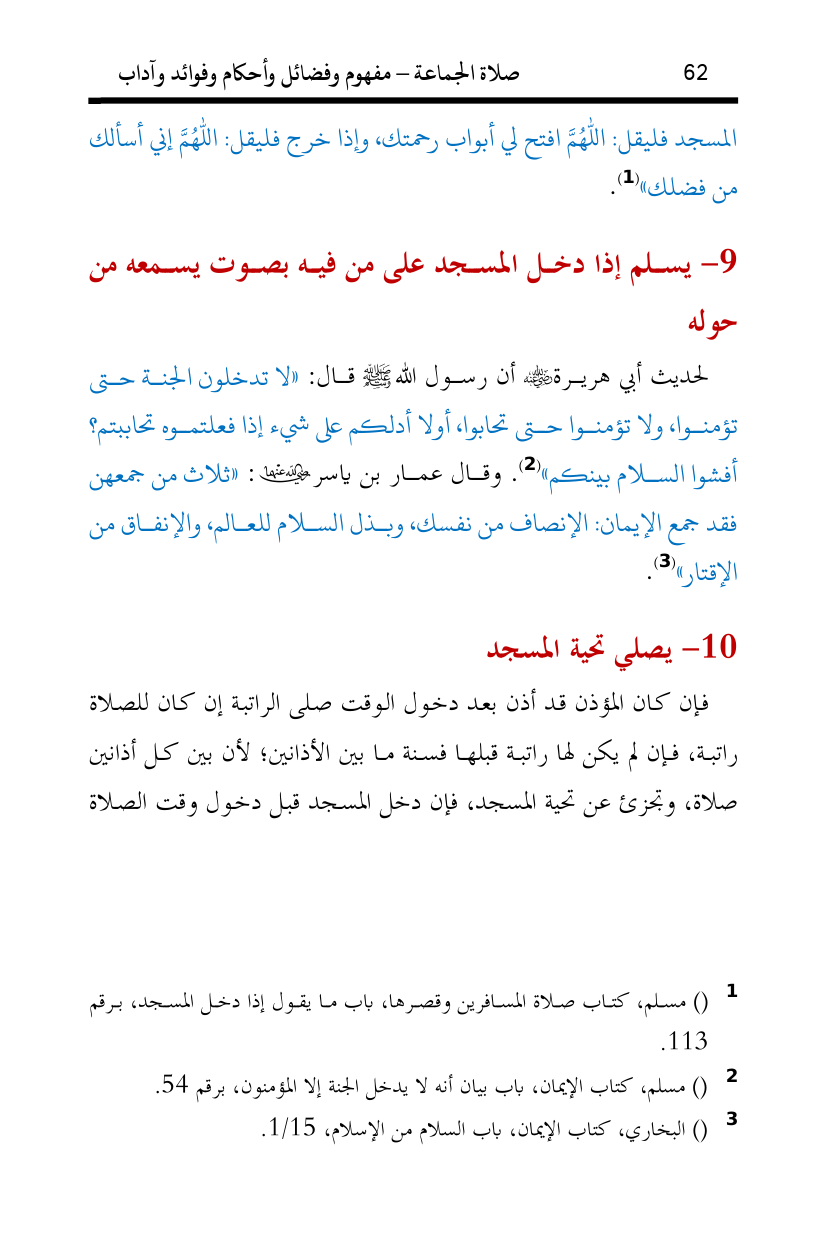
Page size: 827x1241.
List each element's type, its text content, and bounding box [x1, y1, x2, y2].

text 9- يسلم إذا دخل المسجد على من فيه بصوت يسمعه من حوله [89, 237, 738, 352]
text فإن كان المؤذن قد أذن بعد دخول الوقت صلى الراتبة إن كان للصلاة راتبة، فإن لم يكن لها راتبة قبلها فسنة ما بين الأذانين؛ لأن بين كل أذانين صلاة، وتجزئ عن تحية المسجد، فإن دخل المسجد قبل دخول وقت الصلاة صلى ركعتين؛ لحديث أبي قتادةس أن رسول الله ج قال: «إذا دخل أحدكم المسجد فلا يجلس حتى يصلي ركعتين»(). [89, 679, 738, 828]
text 10- يصلي تحية المسجد [89, 622, 738, 679]
text ويقول: «أعوذ بالله العظيم وبوجهه الكريم، وسلطانه القديم، من الشيطان الرجيم»(). [بسم الله والصلاة]() [والسلام على رسول الله]() [اللهم افتح لي أبواب رحمتك]؛ لحديث أنسس أنه كان يقول: «من السنة إذا دخلت المسجد أن تبدأ برجلك اليمنى، وإذا خرجت أن تبدأ برجلك اليسرى»()؛ ولحديث أبي حميد أو أبي أسيد، قال: قال رسول الله ج: «إذا دخل أحدكم المسجد فليقل: اللهم افتح لي أبواب رحمتك، وإذا خرج فليقل: اللهم إني أسألك من فضلك»(). [89, 115, 738, 212]
text لحديث أبي هريرةس أن رسول الله ج قال: «لا تدخلون الجنة حتى تؤمنوا، ولا تؤمنوا حتى تحابوا، أولا أدلكم على شيء إذا فعلتموه تحاببتم؟ أفشوا السلام بينكم»(). وقال عمار بن ياسرب: «ثلاث من جمعهن فقد جمع الإيمان: الإنصاف من نفسك، وبذل السلام للعالم، والإنفاق من الإقتار»(). [89, 352, 738, 597]
